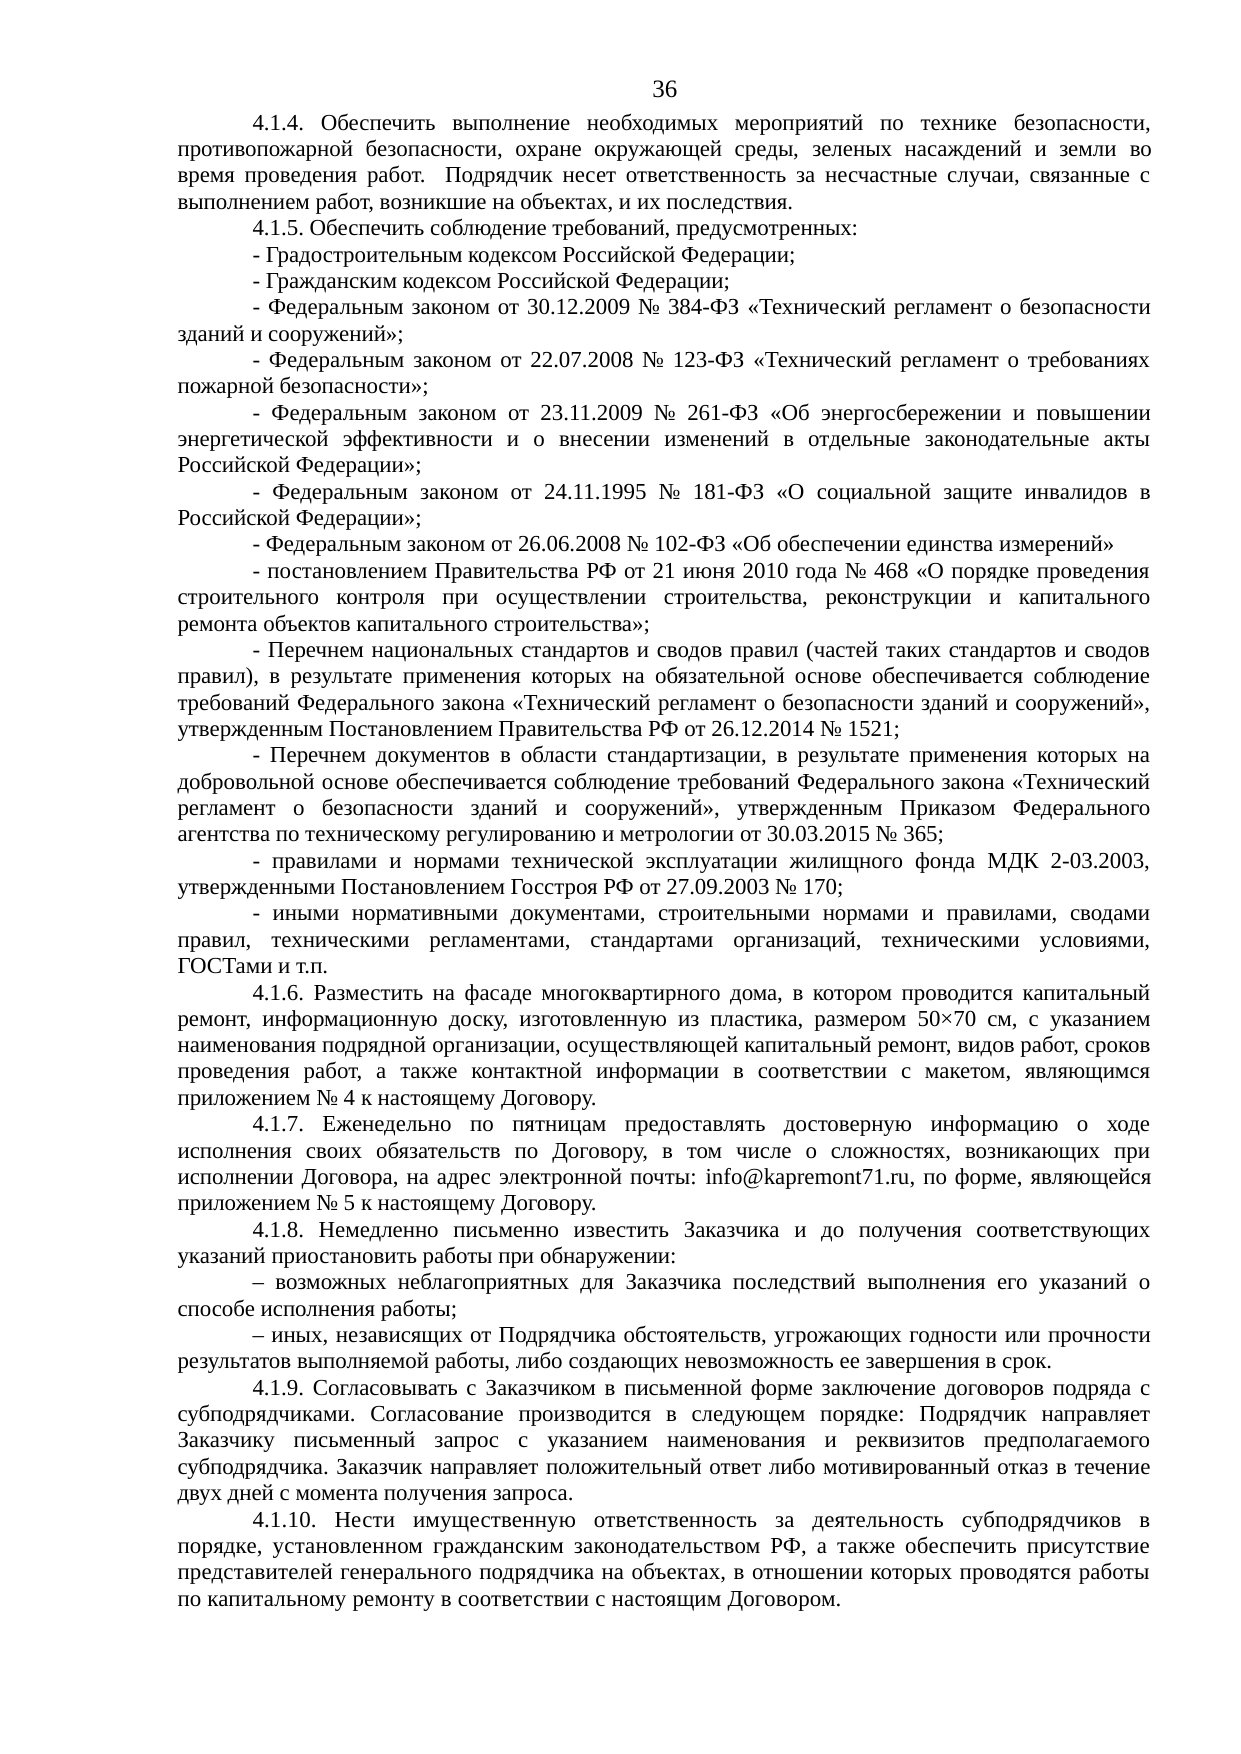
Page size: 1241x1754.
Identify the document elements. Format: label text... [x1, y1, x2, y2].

text 4.1.9. Согласовывать с Заказчиком в письменной форме заключение договоров подряда с субподрядчиками. Согласование производится в следующем порядке: Подрядчик направляет Заказчику письменный запрос с указанием наименования и реквизитов предполагаемого субподрядчика. Заказчик направляет положительный ответ либо мотивированный отказ в течение двух дней с момента получения запроса. [177, 1374, 1152, 1506]
text - Федеральным законом от 24.11.1995 № 181-ФЗ «О социальной защите инвалидов в Российской Федерации»; [177, 478, 1152, 531]
text 4.1.7. Еженедельно по пятницам предоставлять достоверную информацию о ходе исполнения своих обязательств по Договору, в том числе о сложностях, возникающих при исполнении Договора, на адрес электронной почты: info@kapremont71.ru, по форме, являющейся приложением № 5 к настоящему Договору. [177, 1110, 1152, 1216]
text - Федеральным законом от 23.11.2009 № 261-ФЗ «Об энергосбережении и повышении энергетической эффективности и о внесении изменений в отдельные законодательные акты Российской Федерации»; [177, 399, 1152, 478]
text – иных, независящих от Подрядчика обстоятельств, угрожающих годности или прочности результатов выполняемой работы, либо создающих невозможность ее завершения в срок. [177, 1321, 1152, 1374]
text 4.1.6. Разместить на фасаде многоквартирного дома, в котором проводится капитальный ремонт, информационную доску, изготовленную из пластика, размером 50×70 см, с указанием наименования подрядной организации, осуществляющей капитальный ремонт, видов работ, сроков проведения работ, а также контактной информации в соответствии с макетом, являющимся приложением № 4 к настоящему Договору. [177, 978, 1152, 1110]
text 4.1.4. Обеспечить выполнение необходимых мероприятий по технике безопасности, противопожарной безопасности, охране окружающей среды, зеленых насаждений и земли во время проведения работ. Подрядчик несет ответственность за несчастные случаи, связанные с выполнением работ, возникшие на объектах, и их последствия. [177, 109, 1152, 214]
text - Перечнем документов в области стандартизации, в результате применения которых на добровольной основе обеспечивается соблюдение требований Федерального закона «Технический регламент о безопасности зданий и сооружений», утвержденным Приказом Федерального агентства по техническому регулированию и метрологии от 30.03.2015 № 365; [177, 741, 1152, 847]
text – возможных неблагоприятных для Заказчика последствий выполнения его указаний о способе исполнения работы; [177, 1268, 1152, 1321]
text - Федеральным законом от 22.07.2008 № 123-ФЗ «Технический регламент о требованиях пожарной безопасности»; [177, 346, 1152, 399]
text - постановлением Правительства РФ от 21 июня 2010 года № 468 «О порядке проведения строительного контроля при осуществлении строительства, реконструкции и капитального ремонта объектов капитального строительства»; [177, 557, 1152, 636]
text - Гражданским кодексом Российской Федерации; [177, 267, 1152, 293]
text - Федеральным законом от 26.06.2008 № 102-ФЗ «Об обеспечении единства измерений» [177, 531, 1152, 557]
text - Градостроительным кодексом Российской Федерации; [177, 241, 1152, 267]
text 4.1.10. Нести имущественную ответственность за деятельность субподрядчиков в порядке, установленном гражданским законодательством РФ, а также обеспечить присутствие представителей генерального подрядчика на объектах, в отношении которых проводятся работы по капитальному ремонту в соответствии с настоящим Договором. [177, 1506, 1152, 1611]
text - Перечнем национальных стандартов и сводов правил (частей таких стандартов и сводов правил), в результате применения которых на обязательной основе обеспечивается соблюдение требований Федерального закона «Технический регламент о безопасности зданий и сооружений», утвержденным Постановлением Правительства РФ от 26.12.2014 № 1521; [177, 636, 1152, 741]
text 4.1.5. Обеспечить соблюдение требований, предусмотренных: [177, 214, 1152, 241]
text 4.1.8. Немедленно письменно известить Заказчика и до получения соответствующих указаний приостановить работы при обнаружении: [177, 1216, 1152, 1268]
text - правилами и нормами технической эксплуатации жилищного фонда МДК 2-03.2003, утвержденными Постановлением Госстроя РФ от 27.09.2003 № 170; [177, 847, 1152, 899]
text - иными нормативными документами, строительными нормами и правилами, сводами правил, техническими регламентами, стандартами организаций, техническими условиями, ГОСТами и т.п. [177, 899, 1152, 978]
text - Федеральным законом от 30.12.2009 № 384-ФЗ «Технический регламент о безопасности зданий и сооружений»; [177, 293, 1152, 346]
